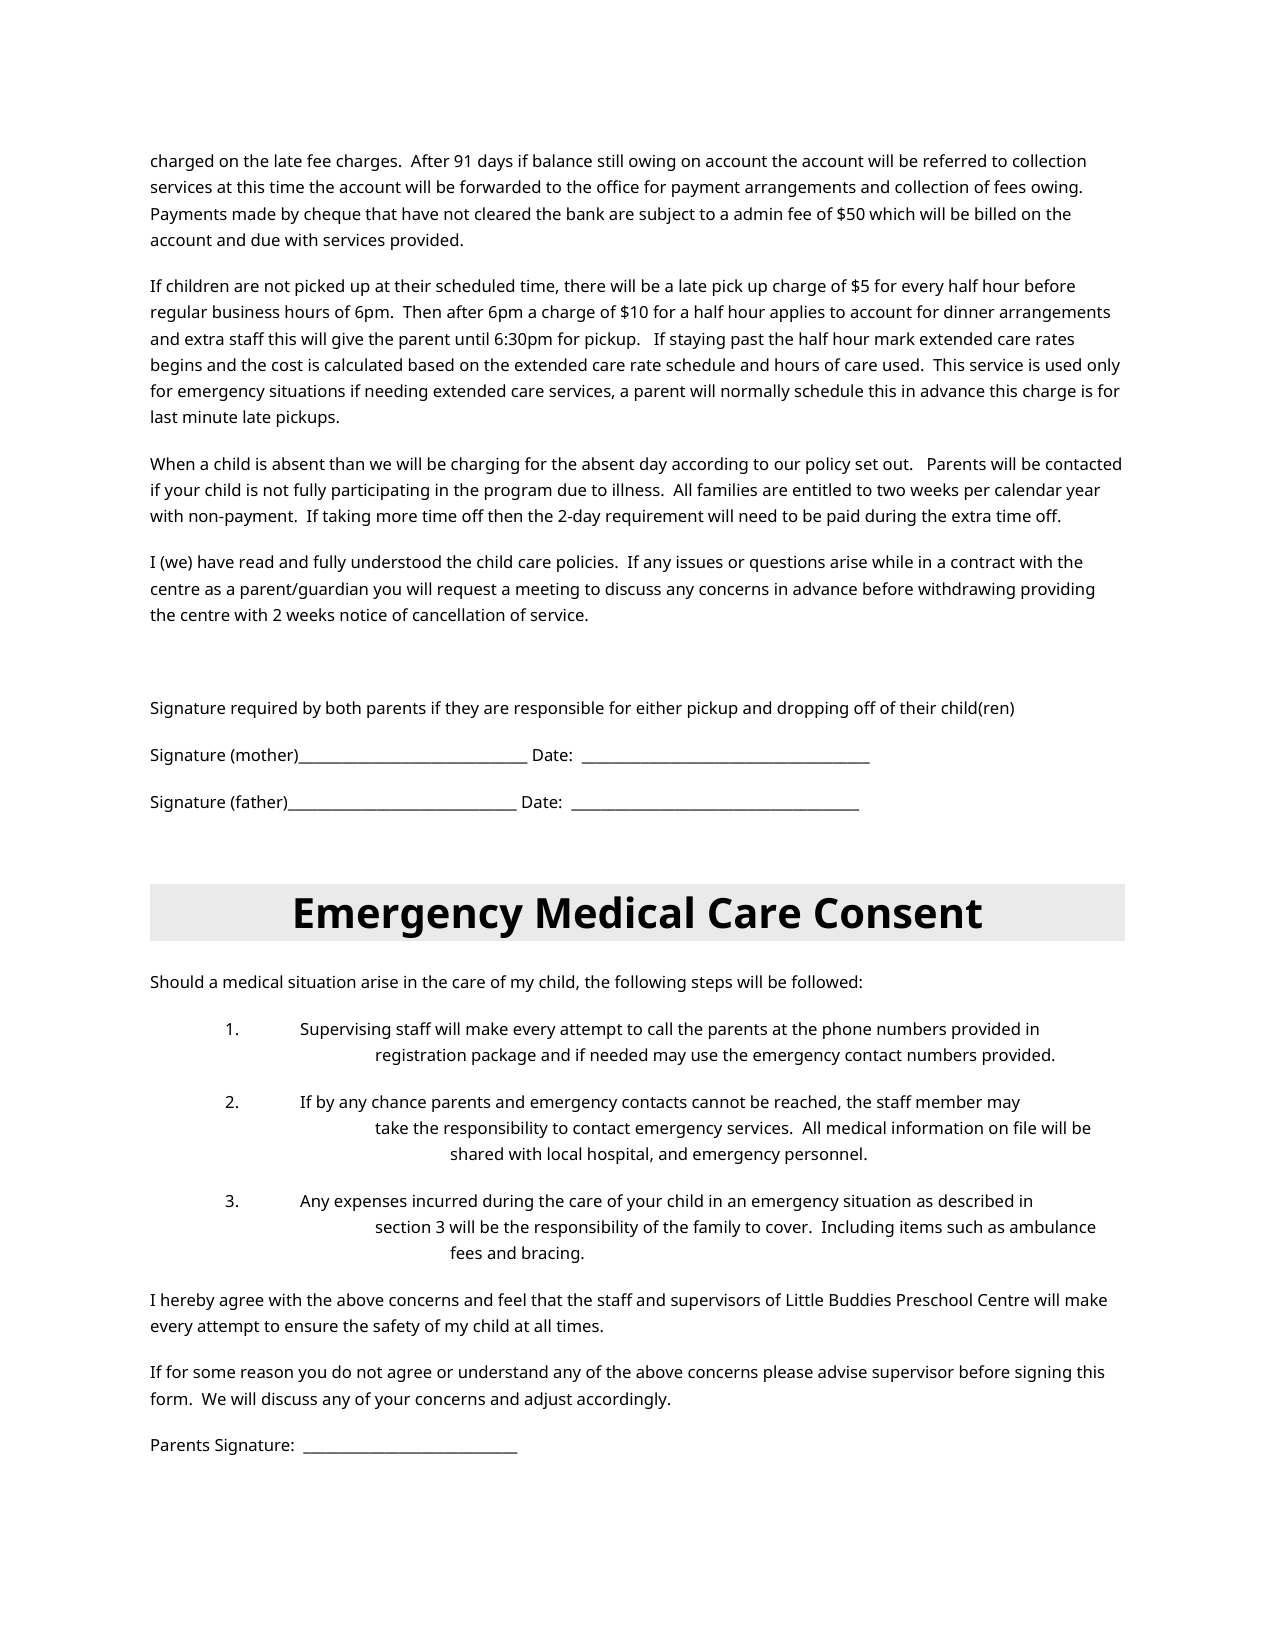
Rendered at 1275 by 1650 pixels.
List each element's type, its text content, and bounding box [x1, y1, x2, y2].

text Emergency Medical Care Consent [150, 884, 1125, 941]
text When a child is absent than we will be charging for the absent day according to our policy set out. Parents will be contacted if your child is not fully participating in the program due to illness. All families are entitled to two weeks per calendar year with non-payment. If taking more time off then the 2-day requirement will need to be paid during the extra time off. [150, 452, 1125, 527]
text Signature (father)_______________________________ Date: _______________________________________ [150, 791, 1125, 813]
text Should a medical situation arise in the care of my child, the following steps will be followed: [150, 970, 1125, 993]
text 2. If by any chance parents and emergency contacts cannot be reached, the staff member may take the responsibility to contact emergency services. All medical information on file will be shared with local hospital, and emergency personnel. [150, 1090, 1125, 1165]
text If children are not picked up at their scheduled time, there will be a late pick up charge of $5 for every half hour before regular business hours of 6pm. Then after 6pm a charge of $10 for a half hour applies to account for dinner arrangements and extra staff this will give the parent until 6:30pm for pickup. If staying past the half hour mark extended care rates begins and the cost is calculated based on the extended care rate schedule and hours of care used. This service is used only for emergency situations if needing extended care services, a parent will normally schedule this in advance this charge is for last minute late pickups. [150, 275, 1125, 428]
text 3. Any expenses incurred during the care of your child in an emergency situation as described in section 3 will be the responsibility of the family to cover. Including items such as ambulance fees and bracing. [150, 1189, 1125, 1264]
text 1. Supervising staff will make every attempt to call the parents at the phone numbers provided in registration package and if needed may use the emergency contact numbers provided. [150, 1017, 1125, 1066]
text I (we) have read and fully understood the child care policies. If any issues or questions arise while in a contract with the centre as a parent/guardian you will request a meeting to discuss any concerns in advance before withdrawing providing the centre with 2 weeks notice of cancellation of service. [150, 551, 1125, 626]
text Parents Signature: _____________________________ [150, 1434, 1125, 1457]
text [150, 150, 1125, 251]
text If for some reason you do not agree or understand any of the above concerns please advise supervisor before signing this form. We will discuss any of your concerns and adjust accordingly. [150, 1361, 1125, 1410]
text I hereby agree with the above concerns and feel that the staff and supervisors of Little Buddies Preschool Centre will make every attempt to ensure the safety of my child at all times. [150, 1288, 1125, 1337]
text Signature (mother)_______________________________ Date: _______________________________________ [150, 744, 1125, 766]
text Signature required by both parents if they are responsible for either pickup and dropping off of their child(ren) [150, 697, 1125, 719]
